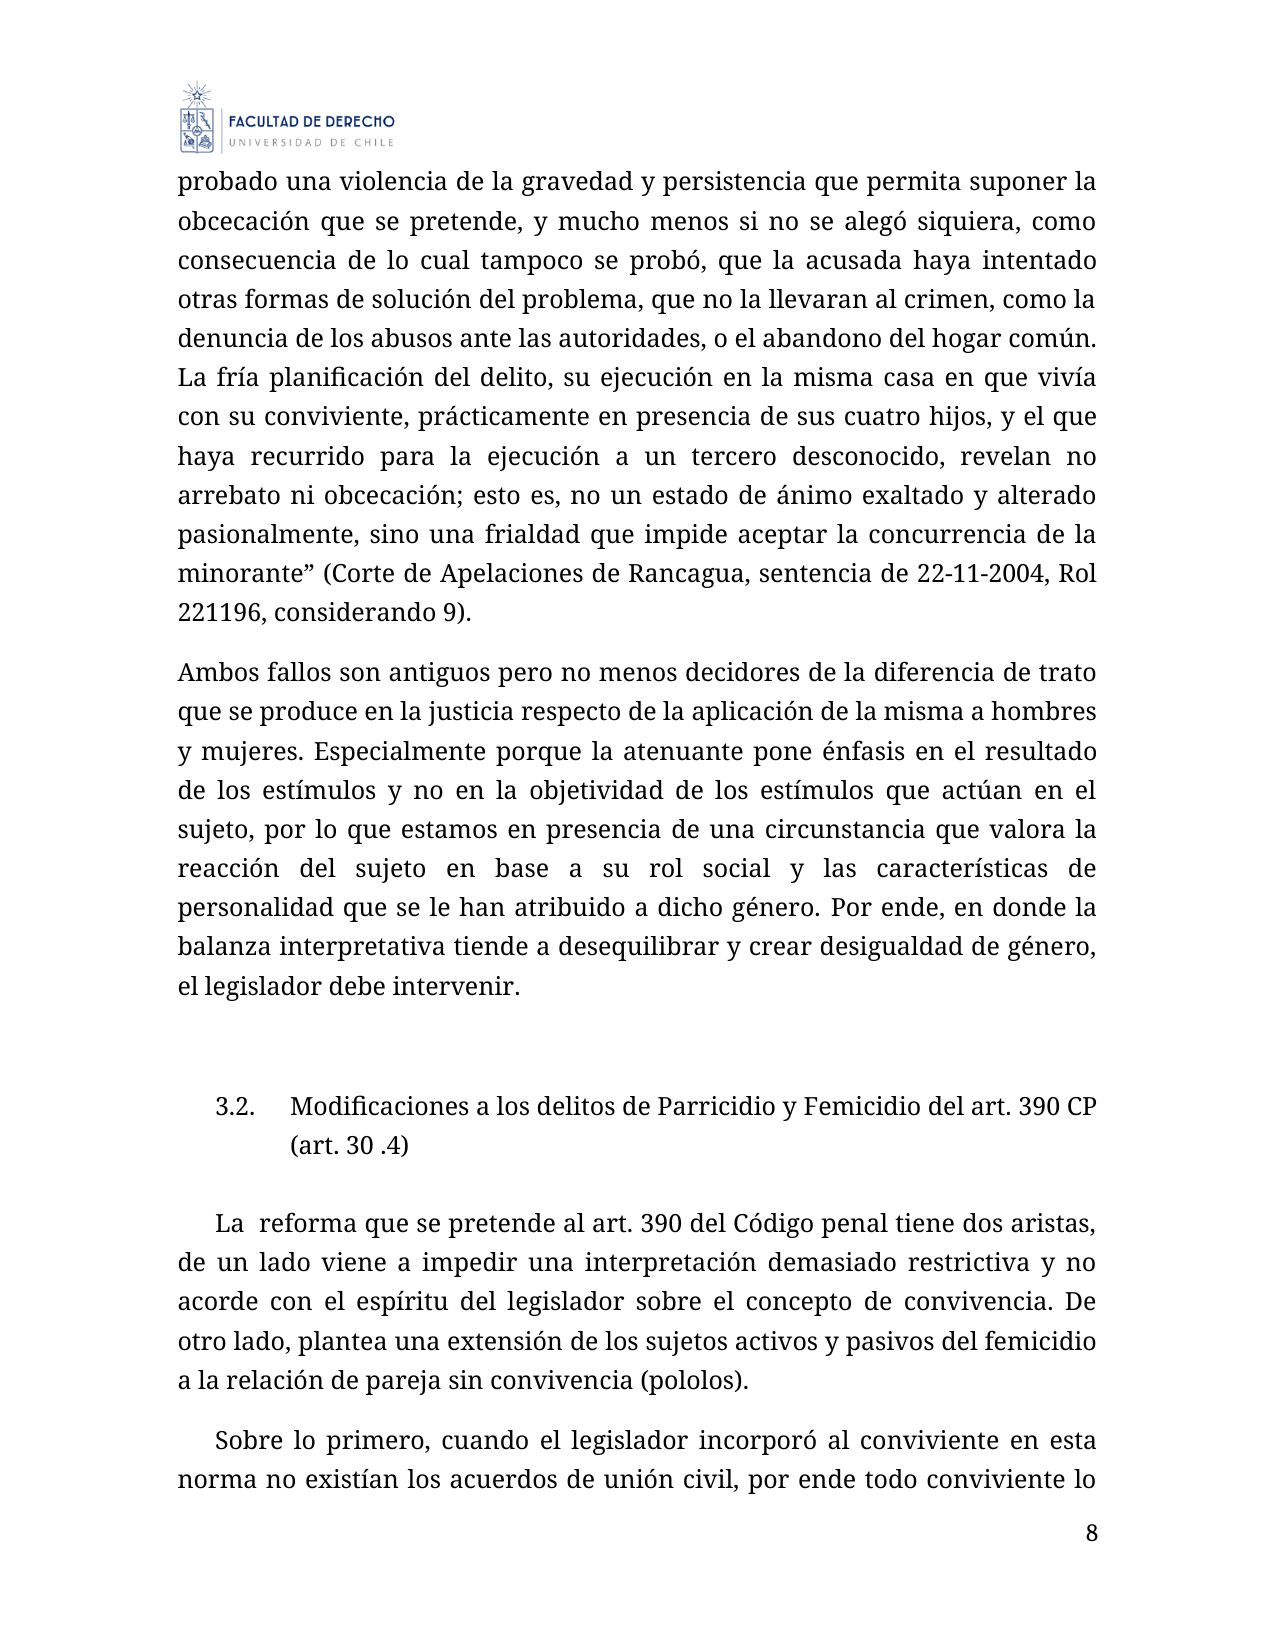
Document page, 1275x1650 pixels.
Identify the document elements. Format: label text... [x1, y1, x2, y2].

list Modificaciones a los delitos de Parricidio y Femicidio del art. 390 CP (art. 30 .4) [215, 1088, 1098, 1161]
picture [177, 73, 396, 164]
text Ambos fallos son antiguos pero no menos decidores de la diferencia de trato que se produce en la justicia respecto de la aplicación de la misma a hombres y mujeres. Especialmente porque la atenuante pone énfasis en el resultado de los estímulos y no en la objetividad de los estímulos que actúan en el sujeto, por lo que estamos en presencia de una circunstancia que valora la reacción del sujeto en base a su rol social y las características de personalidad que se le han atribuido a dicho género. Por ende, en donde la balanza interpretativa tiende a desequilibrar y crear desigualdad de género, el legislador debe intervenir. [177, 655, 1098, 1002]
text La reforma que se pretende al art. 390 del Código penal tiene dos aristas, de un lado viene a impedir una interpretación demasiado restrictiva y no acorde con el espíritu del legislador sobre el concepto de convivencia. De otro lado, plantea una extensión de los sujetos activos y pasivos del femicidio a la relación de pareja sin convivencia (pololos). [177, 1206, 1098, 1396]
